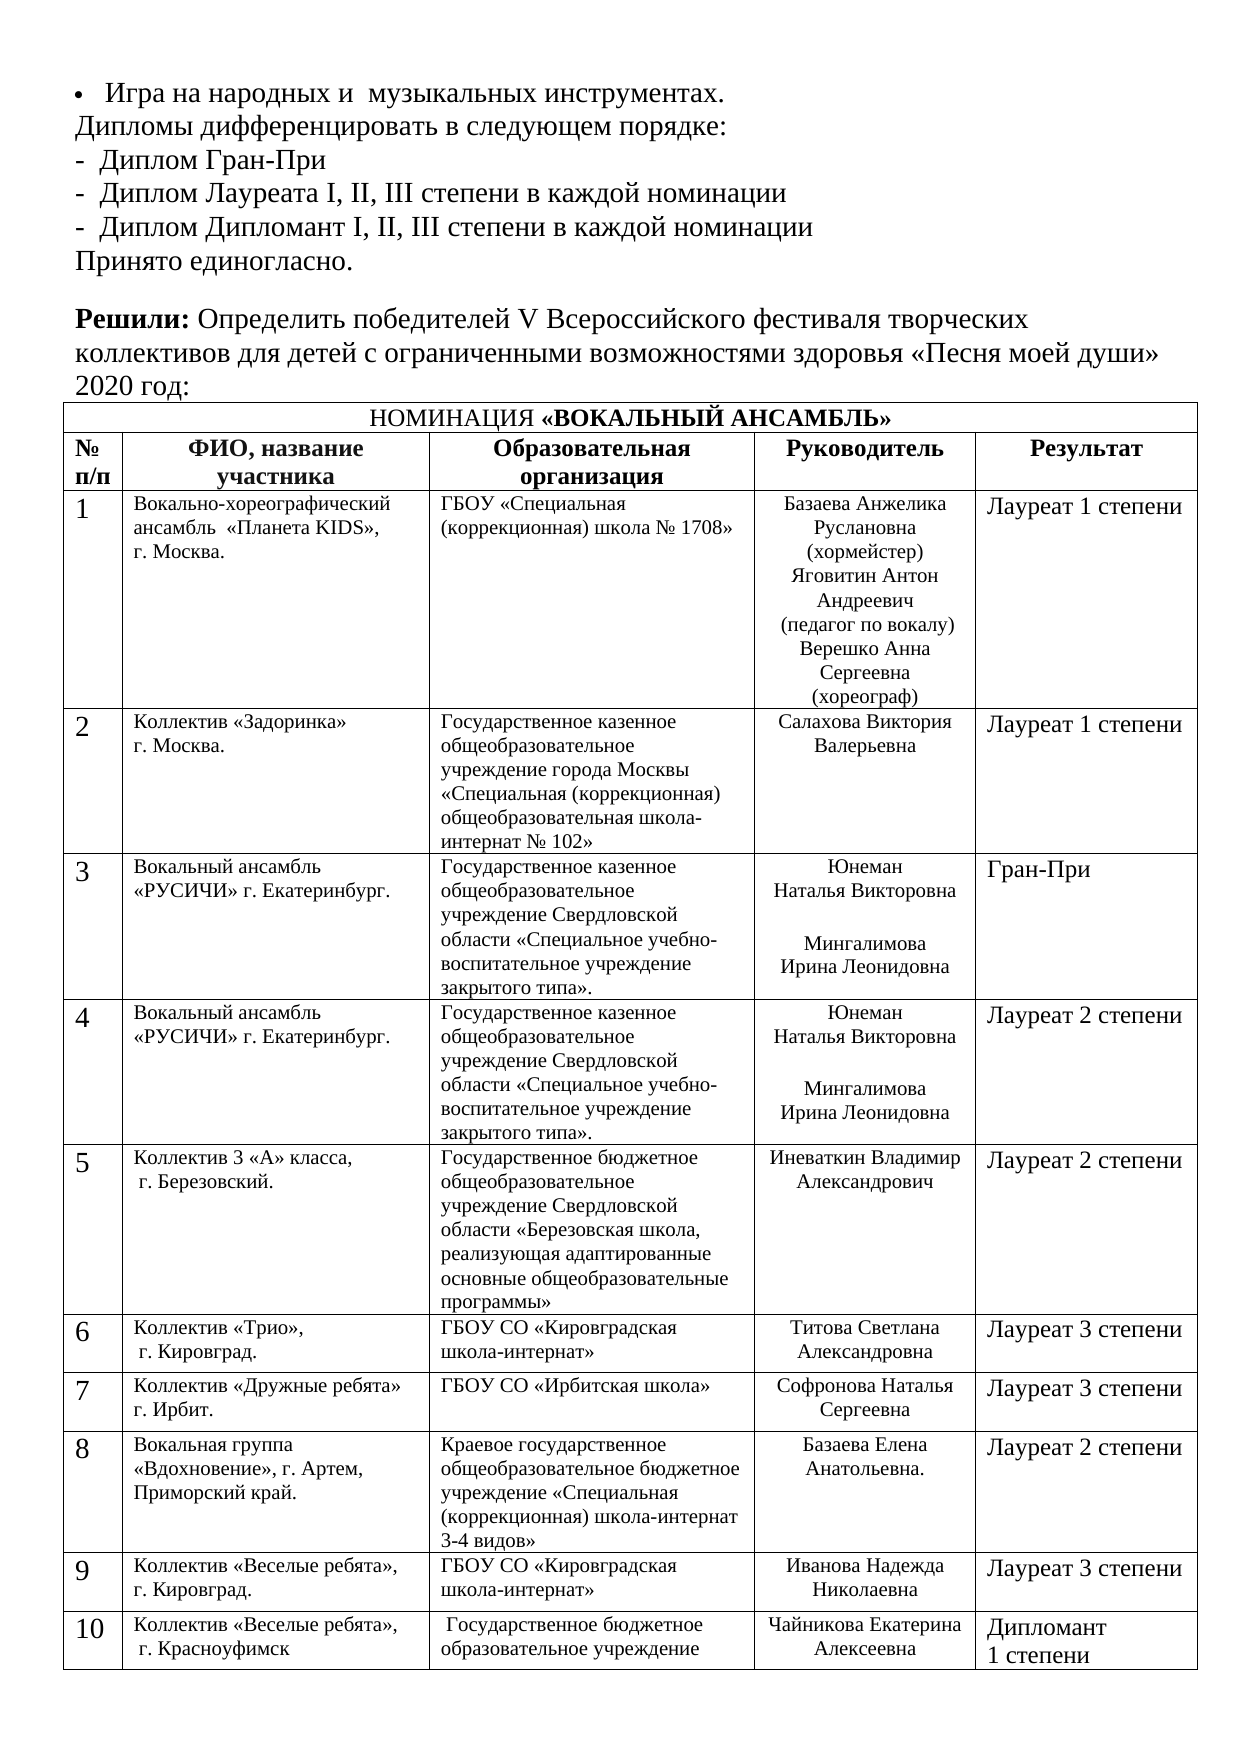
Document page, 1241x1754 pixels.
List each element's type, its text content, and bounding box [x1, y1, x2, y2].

table_cell ФИО, название участника [123, 433, 429, 490]
table_cell Результат [976, 433, 1197, 490]
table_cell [755, 1612, 975, 1669]
table_cell Вокальный ансамбль «РУСИЧИ» г. Екатеринбург. [123, 1000, 429, 1144]
table_cell 1 [64, 491, 122, 708]
table_cell 9 [64, 1553, 122, 1611]
table_cell Образовательная организация [430, 433, 754, 490]
table_cell Коллектив «Веселые ребята», г. Кировград. [123, 1553, 429, 1611]
table_cell Юнеман Наталья Викторовна Мингалимова Ирина Леонидовна [755, 854, 975, 999]
text - Диплом Дипломант I, II, III степени в каждой номинации [75, 209, 1165, 243]
table_cell 6 [64, 1315, 122, 1372]
table_cell 4 [64, 1000, 122, 1144]
table_cell Коллектив «Дружные ребята» г. Ирбит. [123, 1373, 429, 1431]
text - Диплом Гран-При [75, 142, 1165, 176]
text Решили: Определить победителей V Всероссийского фестиваля творческих коллективов для детей с ограниченными возможностями здоровья «Песня моей души» 2020 год: [75, 301, 1165, 402]
table_cell Лауреат 3 степени [976, 1373, 1197, 1431]
table_cell Лауреат 3 степени [976, 1315, 1197, 1372]
table_cell Лауреат 2 степени [976, 1432, 1197, 1552]
table_cell Государственное казенное общеобразовательное учреждение Свердловской области «Специальное учебно-воспитательное учреждение закрытого типа». [430, 1000, 754, 1144]
table_cell 7 [64, 1373, 122, 1431]
table_cell Государственное бюджетное общеобразовательное учреждение Свердловской области «Березовская школа, реализующая адаптированные основные общеобразовательные программы» [430, 1145, 754, 1313]
text Принято единогласно. [75, 243, 1165, 276]
table_cell Дипломант 1 степени [976, 1612, 1197, 1669]
table_cell Руководитель [755, 433, 975, 490]
table_cell Базаева Елена Анатольевна. [755, 1432, 975, 1552]
table_cell ГБОУ СО «Ирбитская школа» [430, 1373, 754, 1431]
table_cell Вокальный ансамбль «РУСИЧИ» г. Екатеринбург. [123, 854, 429, 999]
table_cell Салахова Виктория Валерьевна [755, 709, 975, 853]
table_cell Софронова Наталья Сергеевна [755, 1373, 975, 1431]
table_cell 10 [64, 1612, 122, 1669]
table_cell ГБОУ СО «Кировградская школа-интернат» [430, 1553, 754, 1611]
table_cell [430, 1612, 754, 1669]
table_cell Лауреат 1 степени [976, 491, 1197, 708]
table_cell 5 [64, 1145, 122, 1313]
table_header НОМИНАЦИЯ «ВОКАЛЬНЫЙ АНСАМБЛЬ» [64, 403, 1197, 432]
table_cell Иневаткин Владимир Александрович [755, 1145, 975, 1313]
table_cell Лауреат 2 степени [976, 1000, 1197, 1144]
table_cell Коллектив «Трио», г. Кировград. [123, 1315, 429, 1372]
table_cell 2 [64, 709, 122, 853]
table_cell Вокальная группа «Вдохновение», г. Артем, Приморский край. [123, 1432, 429, 1552]
text Дипломы дифференцировать в следующем порядке: [75, 108, 1165, 142]
table_cell Государственное казенное общеобразовательное учреждение города Москвы «Специальная (коррекционная) общеобразовательная школа-интернат № 102» [430, 709, 754, 853]
table_cell Юнеман Наталья Викторовна Мингалимова Ирина Леонидовна [755, 1000, 975, 1144]
table_cell Вокально-хореографический ансамбль «Планета KIDS», г. Москва. [123, 491, 429, 708]
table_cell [123, 1612, 429, 1669]
table_cell ГБОУ СО «Кировградская школа-интернат» [430, 1315, 754, 1372]
table_cell Лауреат 2 степени [976, 1145, 1197, 1313]
table_cell Иванова Надежда Николаевна [755, 1553, 975, 1611]
table_cell Краевое государственное общеобразовательное бюджетное учреждение «Специальная (коррекционная) школа-интернат 3-4 видов» [430, 1432, 754, 1552]
table_cell № п/п [64, 433, 122, 490]
table_cell 3 [64, 854, 122, 999]
list Игра на народных и музыкальных инструментах. [75, 75, 1165, 108]
table_cell Титова Светлана Александровна [755, 1315, 975, 1372]
table_cell Государственное казенное общеобразовательное учреждение Свердловской области «Специальное учебно-воспитательное учреждение закрытого типа». [430, 854, 754, 999]
text - Диплом Лауреата I, II, III степени в каждой номинации [75, 176, 1165, 209]
table_cell Базаева Анжелика Руслановна (хормейстер) Яговитин Антон Андреевич (педагог по вокалу) Верешко Анна Сергеевна (хореограф) [755, 491, 975, 708]
table_cell Гран-При [976, 854, 1197, 999]
table_cell 8 [64, 1432, 122, 1552]
table_cell Коллектив «Задоринка» г. Москва. [123, 709, 429, 853]
table_cell Лауреат 1 степени [976, 709, 1197, 853]
table_cell ГБОУ «Специальная (коррекционная) школа № 1708» [430, 491, 754, 708]
table_cell Коллектив 3 «А» класса, г. Березовский. [123, 1145, 429, 1313]
table_cell Лауреат 3 степени [976, 1553, 1197, 1611]
